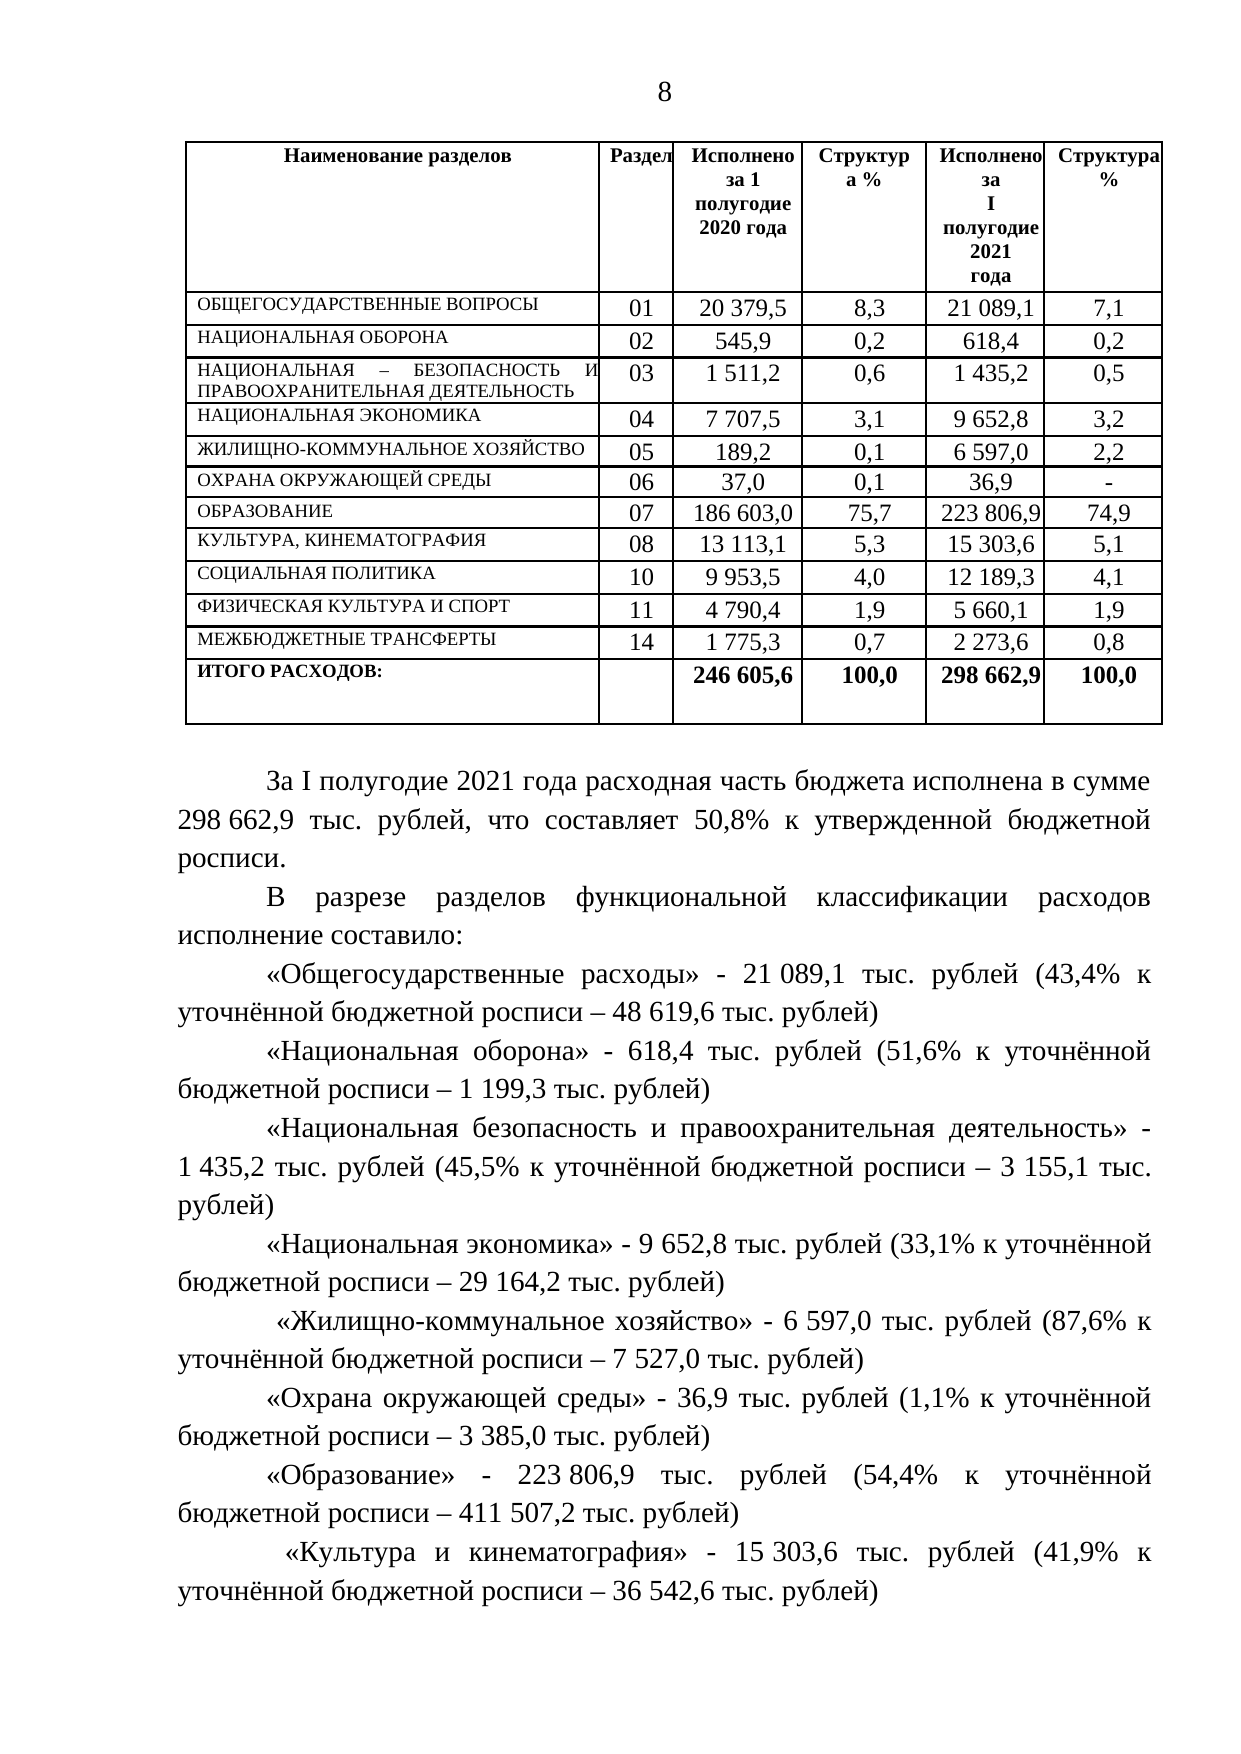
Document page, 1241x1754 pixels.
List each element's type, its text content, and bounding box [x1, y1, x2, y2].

table_cell ОБРАЗОВАНИЕ [187, 498, 598, 527]
table_cell 4,1 [1045, 562, 1161, 593]
table_cell 20 379,5 [674, 293, 801, 324]
table_cell 2,2 [1045, 437, 1161, 465]
table_cell ИТОГО РАСХОДОВ: [187, 660, 598, 723]
table_cell 8,3 [803, 293, 925, 324]
table_cell 0,2 [803, 326, 925, 356]
table_cell НАЦИОНАЛЬНАЯ ОБОРОНА [187, 326, 598, 356]
table_cell 04 [600, 404, 672, 434]
table_cell 03 [600, 359, 672, 402]
table_cell 36,9 [927, 468, 1043, 496]
table_cell 74,9 [1045, 498, 1161, 527]
table_cell 0,1 [803, 437, 925, 465]
table_cell 21 089,1 [927, 293, 1043, 324]
table_cell 0,7 [803, 628, 925, 658]
table_cell НАЦИОНАЛЬНАЯ ЭКОНОМИКА [187, 404, 598, 434]
table_cell МЕЖБЮДЖЕТНЫЕ ТРАНСФЕРТЫ [187, 628, 598, 658]
table_cell 9 652,8 [927, 404, 1043, 434]
table_cell 0,1 [803, 468, 925, 496]
table_cell 1 511,2 [674, 359, 801, 402]
table_cell 1 435,2 [927, 359, 1043, 402]
table_cell 37,0 [674, 468, 801, 496]
table_cell 100,0 [1045, 660, 1161, 723]
table_cell 05 [600, 437, 672, 465]
table_cell 189,2 [674, 437, 801, 465]
text «Жилищно-коммунальное хозяйство» - 6 597,0 тыс. рублей (87,6% к уточнённой бюджетной росписи – 7 527,0 тыс. рублей) [177, 1303, 1152, 1375]
table_cell 4 790,4 [674, 595, 801, 625]
text «Культура и кинематография» - 15 303,6 тыс. рублей (41,9% к уточнённой бюджетной росписи – 36 542,6 тыс. рублей) [177, 1534, 1152, 1606]
table_cell 15 303,6 [927, 529, 1043, 560]
table_cell - [1045, 468, 1161, 496]
table_cell ЖИЛИЩНО-КОММУНАЛЬНОЕ ХОЗЯЙСТВО [187, 437, 598, 465]
table_cell 1,9 [1045, 595, 1161, 625]
table_cell 08 [600, 529, 672, 560]
table_cell 100,0 [803, 660, 925, 723]
table_cell 7 707,5 [674, 404, 801, 434]
table_cell ОХРАНА ОКРУЖАЮЩЕЙ СРЕДЫ [187, 468, 598, 496]
table_cell [600, 660, 672, 723]
table_cell 618,4 [927, 326, 1043, 356]
text «Национальная экономика» - 9 652,8 тыс. рублей (33,1% к уточнённой бюджетной росписи – 29 164,2 тыс. рублей) [177, 1226, 1152, 1298]
table_cell 0,6 [803, 359, 925, 402]
table_cell 6 597,0 [927, 437, 1043, 465]
table_cell 298 662,9 [927, 660, 1043, 723]
table_cell 0,5 [1045, 359, 1161, 402]
table_cell 5,1 [1045, 529, 1161, 560]
table_cell КУЛЬТУРА, КИНЕМАТОГРАФИЯ [187, 529, 598, 560]
table_cell 5 660,1 [927, 595, 1043, 625]
table_cell 545,9 [674, 326, 801, 356]
table_cell 01 [600, 293, 672, 324]
table_cell 2 273,6 [927, 628, 1043, 658]
table_cell 75,7 [803, 498, 925, 527]
table_cell 1,9 [803, 595, 925, 625]
table_cell СОЦИАЛЬНАЯ ПОЛИТИКА [187, 562, 598, 593]
table_cell 13 113,1 [674, 529, 801, 560]
table_cell 3,2 [1045, 404, 1161, 434]
table_cell 7,1 [1045, 293, 1161, 324]
table_header Исполнено за I полугодие 2021 года [927, 143, 1043, 291]
table_cell 0,2 [1045, 326, 1161, 356]
table_cell 223 806,9 [927, 498, 1043, 527]
text За I полугодие 2021 года расходная часть бюджета исполнена в сумме 298 662,9 тыс. рублей, что составляет 50,8% к утвержденной бюджетной росписи. [177, 763, 1152, 874]
table_header Наименование разделов [187, 143, 598, 291]
text «Охрана окружающей среды» - 36,9 тыс. рублей (1,1% к уточнённой бюджетной росписи – 3 385,0 тыс. рублей) [177, 1380, 1152, 1452]
table_cell 10 [600, 562, 672, 593]
table_cell 1 775,3 [674, 628, 801, 658]
table_header Структура % [1045, 143, 1161, 291]
text В разрезе разделов функциональной классификации расходов исполнение составило: [177, 879, 1152, 951]
table_cell 07 [600, 498, 672, 527]
text «Общегосударственные расходы» - 21 089,1 тыс. рублей (43,4% к уточнённой бюджетной росписи – 48 619,6 тыс. рублей) [177, 956, 1152, 1028]
table_cell ОБЩЕГОСУДАРСТВЕННЫЕ ВОПРОСЫ [187, 293, 598, 324]
table_cell НАЦИОНАЛЬНАЯ – БЕЗОПАСНОСТЬ И ПРАВООХРАНИТЕЛЬНАЯ ДЕЯТЕЛЬНОСТЬ [187, 359, 598, 402]
table_cell 3,1 [803, 404, 925, 434]
table_cell ФИЗИЧЕСКАЯ КУЛЬТУРА И СПОРТ [187, 595, 598, 625]
table_cell 4,0 [803, 562, 925, 593]
table_cell 9 953,5 [674, 562, 801, 593]
text «Образование» - 223 806,9 тыс. рублей (54,4% к уточнённой бюджетной росписи – 411 507,2 тыс. рублей) [177, 1457, 1152, 1529]
table_cell 14 [600, 628, 672, 658]
table_header Структура % [803, 143, 925, 291]
text «Национальная безопасность и правоохранительная деятельность» - 1 435,2 тыс. рублей (45,5% к уточнённой бюджетной росписи – 3 155,1 тыс. рублей) [177, 1110, 1152, 1221]
table_header Исполнено за 1 полугодие 2020 года [674, 143, 801, 291]
table_header Раздел [600, 143, 672, 291]
table_cell 186 603,0 [674, 498, 801, 527]
table_cell 06 [600, 468, 672, 496]
table_cell 0,8 [1045, 628, 1161, 658]
text «Национальная оборона» - 618,4 тыс. рублей (51,6% к уточнённой бюджетной росписи – 1 199,3 тыс. рублей) [177, 1033, 1152, 1105]
table_cell 11 [600, 595, 672, 625]
table_cell 5,3 [803, 529, 925, 560]
table_cell 02 [600, 326, 672, 356]
table_cell 12 189,3 [927, 562, 1043, 593]
table_cell 246 605,6 [674, 660, 801, 723]
